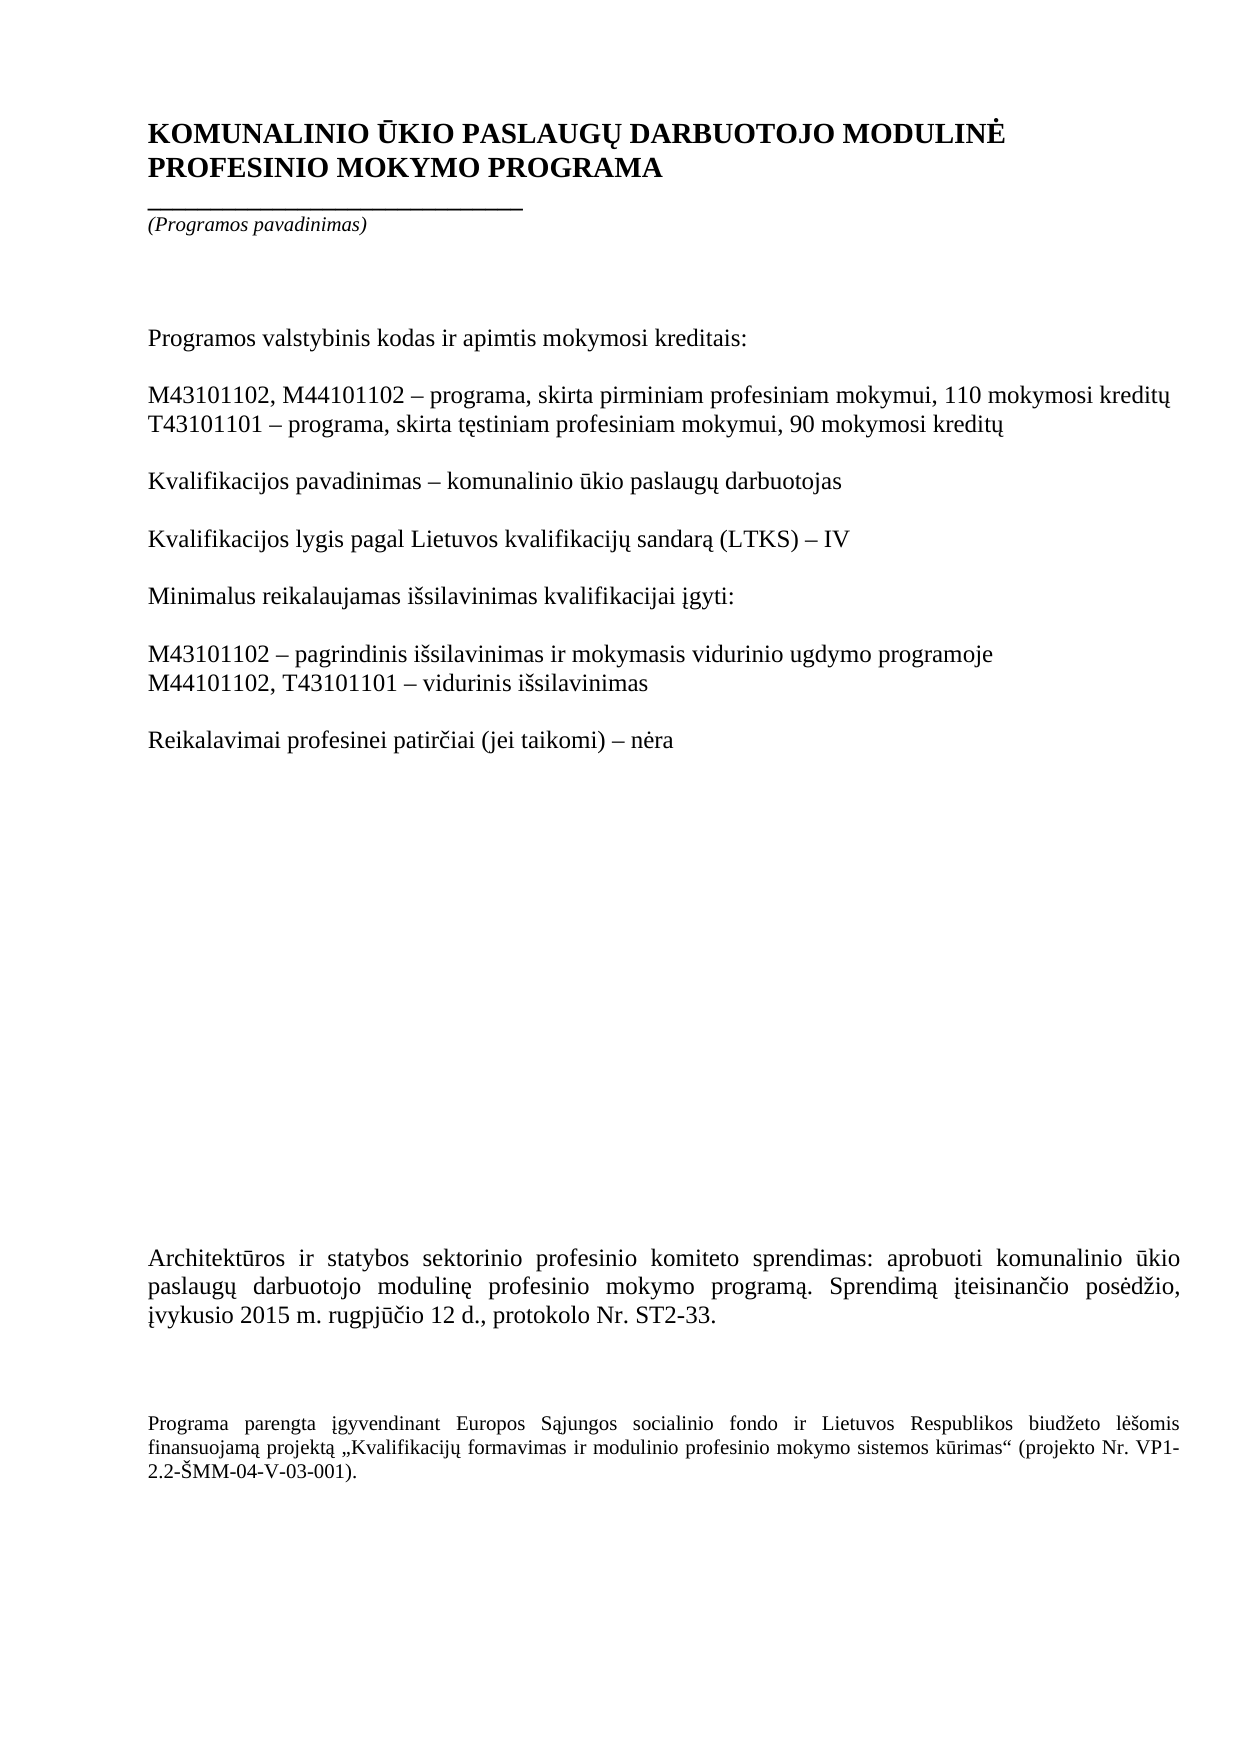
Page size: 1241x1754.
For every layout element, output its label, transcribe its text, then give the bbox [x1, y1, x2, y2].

text Kvalifikacijos lygis pagal Lietuvos kvalifikacijų sandarą (LTKS) – IV [148, 524, 1181, 553]
text Architektūros ir statybos sektorinio profesinio komiteto sprendimas: aprobuoti komunalinio ūkio paslaugų darbuotojo modulinę profesinio mokymo programą. Sprendimą įteisinančio posėdžio, įvykusio 2015 m. rugpjūčio 12 d., protokolo Nr. ST2-33. [148, 1243, 1181, 1329]
text KOMUNALINIO ŪKIO PASLAUGŲ DARBUOTOJO MODULINĖ PROFESINIO MOKYMO PROGRAMA [148, 117, 1181, 184]
text M43101102, M44101102 – programa, skirta pirminiam profesiniam mokymui, 110 mokymosi kreditų [148, 380, 1181, 409]
text Minimalus reikalaujamas išsilavinimas kvalifikacijai įgyti: [148, 581, 1181, 610]
text T43101101 – programa, skirta tęstiniam profesiniam mokymui, 90 mokymosi kreditų [148, 409, 1181, 438]
text Kvalifikacijos pavadinimas – komunalinio ūkio paslaugų darbuotojas [148, 466, 1181, 495]
text Programos valstybinis kodas ir apimtis mokymosi kreditais: [148, 323, 1181, 351]
text (Programos pavadinimas) [148, 212, 1181, 236]
text M44101102, T43101101 – vidurinis išsilavinimas [148, 668, 1181, 696]
text ______________________________ [148, 184, 1181, 212]
text Programa parengta įgyvendinant Europos Sąjungos socialinio fondo ir Lietuvos Respublikos biudžeto lėšomis finansuojamą projektą „Kvalifikacijų formavimas ir modulinio profesinio mokymo sistemos kūrimas“ (projekto Nr. VP1-2.2-ŠMM-04-V-03-001). [148, 1411, 1181, 1483]
text Reikalavimai profesinei patirčiai (jei taikomi) – nėra [148, 725, 1181, 754]
text M43101102 – pagrindinis išsilavinimas ir mokymasis vidurinio ugdymo programoje [148, 639, 1181, 668]
